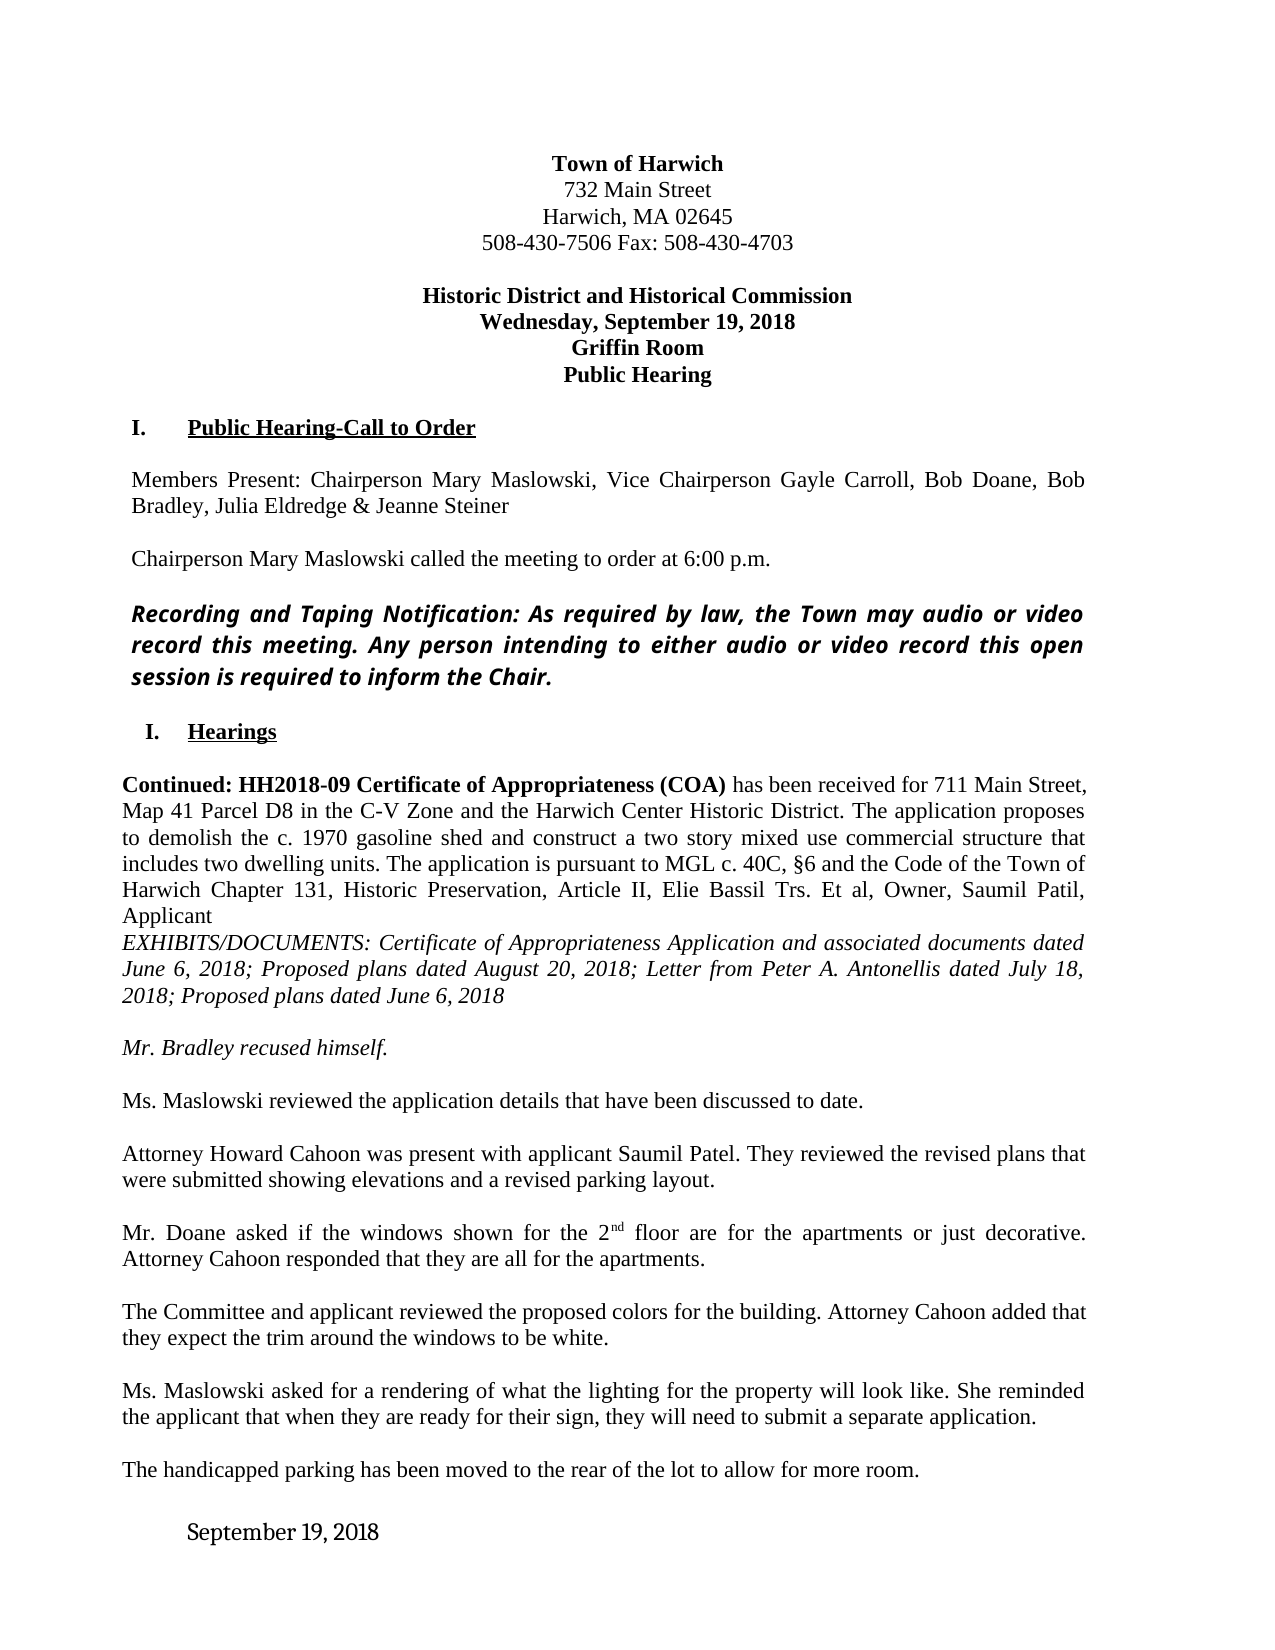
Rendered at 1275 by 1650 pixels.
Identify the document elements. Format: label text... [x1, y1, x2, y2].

text Harwich, MA 02645 [187, 203, 1087, 229]
text Recording and Taping Notification: As required by law, the Town may audio or video record this meeting. Any person intending to either audio or video record this open session is required to inform the Chair. [131, 598, 1087, 692]
text Chairperson Mary Maslowski called the meeting to order at 6:00 p.m. [131, 545, 1087, 572]
text Members Present: Chairperson Mary Maslowski, Vice Chairperson Gayle Carroll, Bob Doane, Bob Bradley, Julia Eldredge & Jeanne Steiner [131, 466, 1087, 519]
text Ms. Maslowski asked for a rendering of what the lighting for the property will look like. She reminded the applicant that when they are ready for their sign, they will need to submit a separate application. [122, 1377, 1087, 1430]
text Historic District and Historical Commission [187, 282, 1087, 308]
text The handicapped parking has been moved to the rear of the lot to allow for more room. [122, 1456, 1087, 1482]
text 732 Main Street [187, 176, 1087, 203]
text Griffin Room [187, 334, 1087, 361]
list Public Hearing-Call to Order [131, 413, 1087, 440]
text Wednesday, September 19, 2018 [187, 308, 1087, 334]
text EXHIBITS/DOCUMENTS: Certificate of Appropriateness Application and associated documents dated June 6, 2018; Proposed plans dated August 20, 2018; Letter from Peter A. Antonellis dated July 18, 2018; Proposed plans dated June 6, 2018 [122, 929, 1087, 1008]
text The Committee and applicant reviewed the proposed colors for the building. Attorney Cahoon added that they expect the trim around the windows to be white. [122, 1298, 1087, 1351]
text Town of Harwich [187, 150, 1087, 176]
text Attorney Howard Cahoon was present with applicant Saumil Patel. They reviewed the revised plans that were submitted showing elevations and a revised parking layout. [122, 1140, 1087, 1192]
list Hearings [122, 718, 1087, 744]
text 508-430-7506 Fax: 508-430-4703 [187, 229, 1087, 255]
text Mr. Bradley recused himself. [122, 1034, 1087, 1061]
text Public Hearing [187, 361, 1087, 387]
text Continued: HH2018-09 Certificate of Appropriateness (COA) has been received for 711 Main Street, Map 41 Parcel D8 in the C-V Zone and the Harwich Center Historic District. The application proposes to demolish the c. 1970 gasoline shed and construct a two story mixed use commercial structure that includes two dwelling units. The application is pursuant to MGL c. 40C, §6 and the Code of the Town of Harwich Chapter 131, Historic Preservation, Article II, Elie Bassil Trs. Et al, Owner, Saumil Patil, Applicant [122, 771, 1087, 929]
text Ms. Maslowski reviewed the application details that have been discussed to date. [122, 1087, 1087, 1113]
text Mr. Doane asked if the windows shown for the 2nd floor are for the apartments or just decorative. Attorney Cahoon responded that they are all for the apartments. [122, 1219, 1087, 1272]
